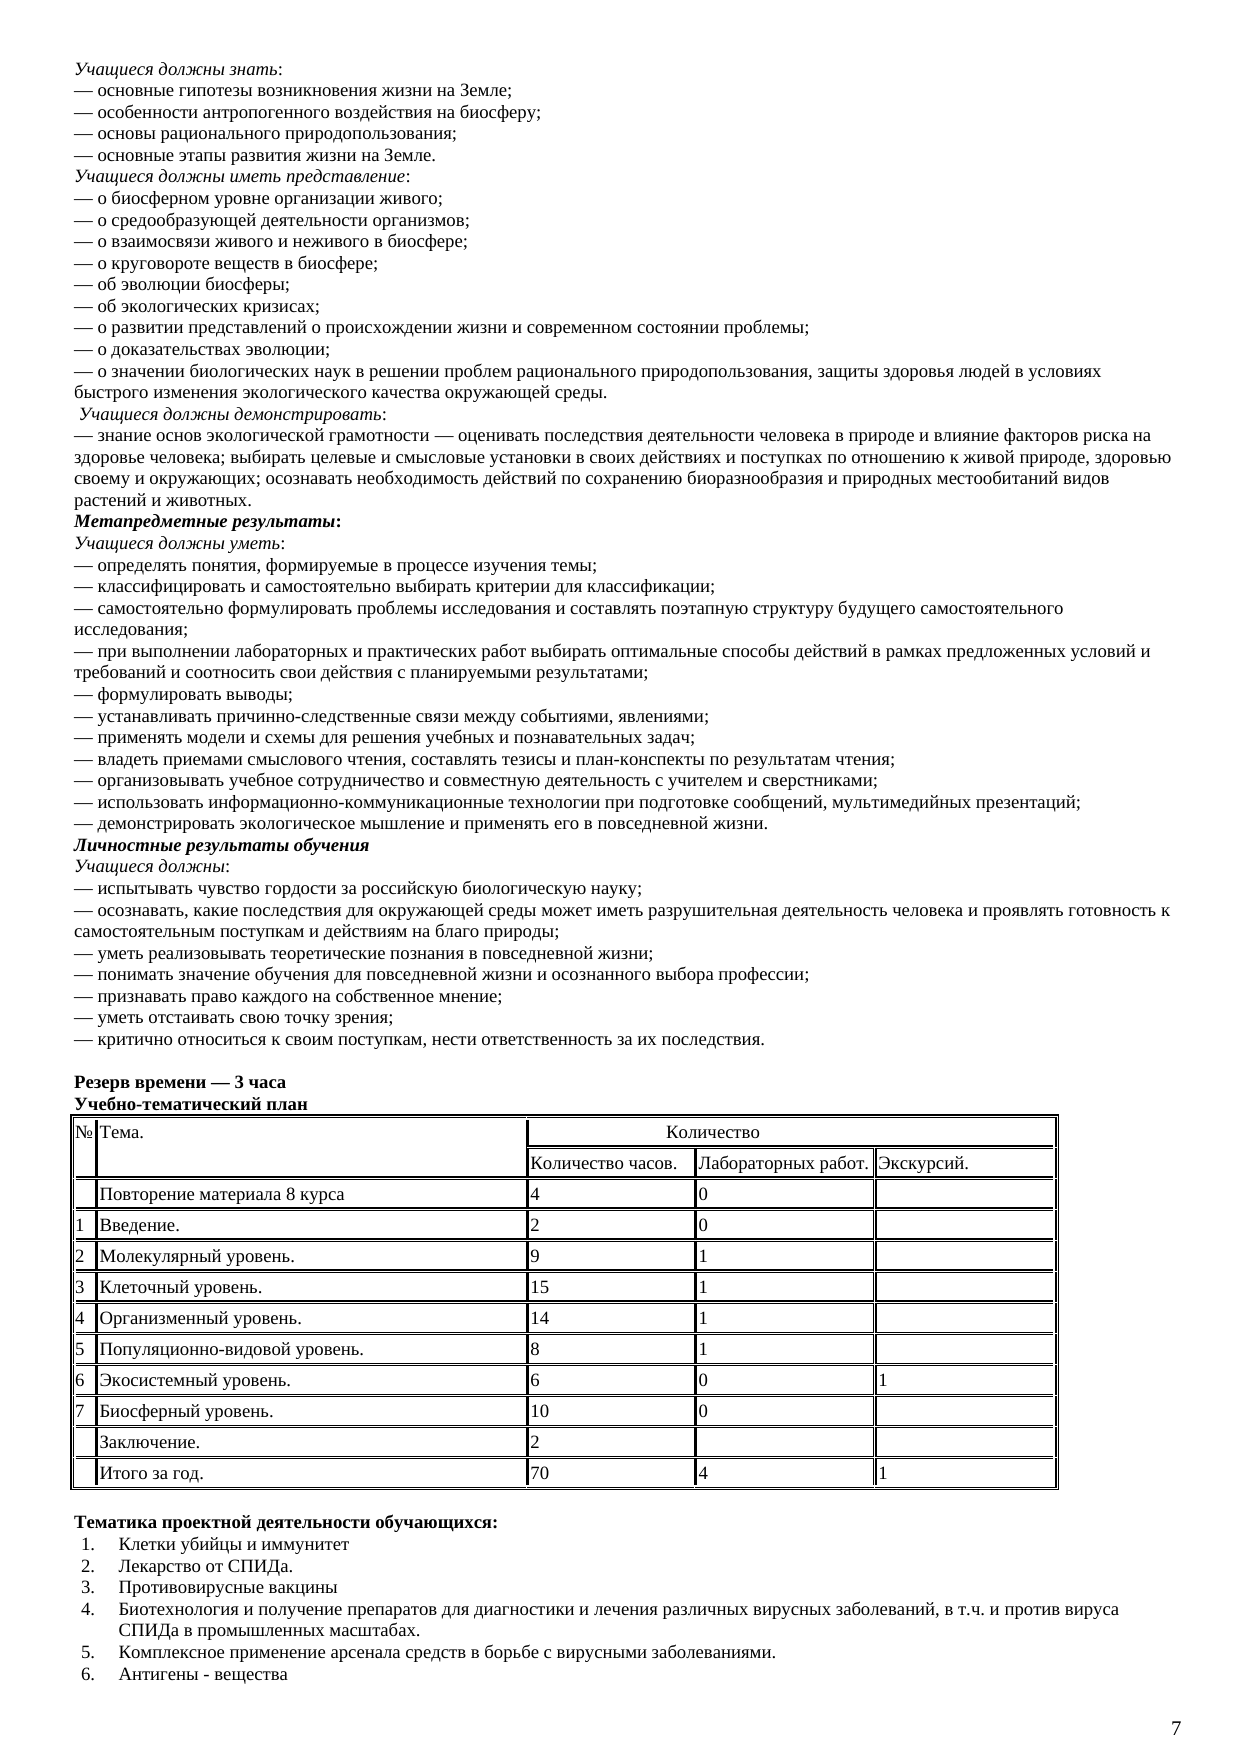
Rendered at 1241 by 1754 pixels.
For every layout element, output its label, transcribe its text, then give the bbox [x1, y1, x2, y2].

table_cell 0 [697, 1366, 873, 1393]
text — понимать значение обучения для повседневной жизни и осознанного выбора профессии; [74, 963, 1181, 985]
table_cell 1 [697, 1304, 873, 1331]
text — устанавливать причинно-следственные связи между событиями, явлениями; [74, 704, 1181, 726]
text — о значении биологических наук в решении проблем рационального природопользования, защиты здоровья людей в условиях быстрого изменения экологического качества окружающей среды. [74, 359, 1181, 403]
table_cell 9 [529, 1242, 694, 1269]
table_cell [877, 1300, 1056, 1331]
table_cell Организменный уровень. [98, 1304, 526, 1331]
table_cell [877, 1331, 1056, 1362]
text — определять понятия, формируемые в процессе изучения темы; [74, 553, 1181, 575]
table_cell [74, 1176, 95, 1207]
table_cell [877, 1176, 1056, 1207]
text Учащиеся должны демонстрировать: [74, 403, 1181, 424]
text — о средообразующей деятельности организмов; [74, 208, 1181, 230]
table_cell 1 [697, 1335, 873, 1362]
table_cell 5 [74, 1331, 95, 1362]
table_cell 1 [877, 1363, 1056, 1393]
table_cell 2 [74, 1238, 95, 1269]
list Антигены - вещества [81, 1662, 1181, 1684]
text — об экологических кризисах; [74, 295, 1181, 316]
table_cell 15 [529, 1273, 694, 1300]
text — основные этапы развития жизни на Земле. [74, 144, 1181, 165]
table_cell Повторение материала 8 курса [98, 1180, 526, 1207]
text — основы рационального природопользования; [74, 122, 1181, 144]
table_header № [74, 1118, 96, 1176]
table_cell [72, 1456, 96, 1487]
text — об эволюции биосферы; [74, 273, 1181, 295]
table_cell Молекулярный уровень. [98, 1242, 526, 1269]
text — испытывать чувство гордости за российскую биологическую науку; [74, 877, 1181, 898]
table_header Тема. [96, 1116, 527, 1176]
table_cell 4 [74, 1300, 95, 1331]
text Тематика проектной деятельности обучающихся: [74, 1511, 1181, 1533]
text Учащиеся должны иметь представление: [74, 165, 1181, 187]
list Лекарство от СПИДа. [81, 1554, 1181, 1576]
text Учащиеся должны: [74, 855, 1181, 877]
text — о развитии представлений о происхождении жизни и современном состоянии проблемы; [74, 316, 1181, 338]
text Метапредметные результаты: [74, 510, 1181, 532]
table_cell 70 [527, 1459, 695, 1487]
table_cell Итого за год. [96, 1459, 527, 1487]
list Комплексное применение арсенала средств в борьбе с вирусными заболеваниями. [81, 1641, 1181, 1662]
table_cell 6 [74, 1363, 95, 1393]
table_cell Популяционно-видовой уровень. [98, 1335, 526, 1362]
text — при выполнении лабораторных и практических работ выбирать оптимальные способы действий в рамках предложенных условий и требований и соотносить свои действия с планируемыми результатами; [74, 640, 1181, 683]
table_cell 10 [529, 1397, 694, 1424]
text — применять модели и схемы для решения учебных и познавательных задач; [74, 726, 1181, 748]
table_cell 1 [697, 1273, 873, 1300]
table_cell 8 [529, 1335, 694, 1362]
table_cell 7 [74, 1394, 95, 1424]
table_cell Клеточный уровень. [98, 1273, 526, 1300]
text — классифицировать и самостоятельно выбирать критерии для классификации; [74, 575, 1181, 597]
text Личностные результаты обучения [74, 834, 1181, 855]
table_cell [877, 1394, 1056, 1424]
table_cell Заключение. [98, 1428, 526, 1456]
table_cell 14 [529, 1304, 694, 1331]
table_cell 0 [697, 1211, 873, 1238]
text — владеть приемами смыслового чтения, составлять тезисы и план-конспекты по результатам чтения; [74, 748, 1181, 769]
list Противовирусные вакцины [81, 1576, 1181, 1598]
text — особенности антропогенного воздействия на биосферу; [74, 101, 1181, 122]
list Биотехнология и получение препаратов для диагностики и лечения различных вирусных заболеваний, в т.ч. и против вируса СПИДа в промышленных масштабах. [81, 1598, 1181, 1641]
text Учащиеся должны знать: [74, 58, 1181, 79]
table_cell [697, 1428, 873, 1456]
table_cell 2 [529, 1211, 694, 1238]
table_cell Экскурсий. [877, 1145, 1056, 1176]
list Клетки убийцы и иммунитет [81, 1533, 1181, 1554]
table_header Количество [527, 1118, 1055, 1145]
text — основные гипотезы возникновения жизни на Земле; [74, 79, 1181, 101]
text — о взаимосвязи живого и неживого в биосфере; [74, 230, 1181, 252]
text — о круговороте веществ в биосфере; [74, 252, 1181, 273]
text — уметь отстаивать свою точку зрения; [74, 1006, 1181, 1028]
text — организовывать учебное сотрудничество и совместную деятельность с учителем и сверстниками; [74, 769, 1181, 791]
text Учебно-тематический план [74, 1093, 1181, 1114]
table_cell Количество часов. [529, 1149, 694, 1176]
text — формулировать выводы; [74, 683, 1181, 704]
table_cell 3 [74, 1269, 95, 1300]
text — осознавать, какие последствия для окружающей среды может иметь разрушительная деятельность человека и проявлять готовность к самостоятельным поступкам и действиям на благо природы; [74, 898, 1181, 942]
text — знание основ экологической грамотности — оценивать последствия деятельности человека в природе и влияние факторов риска на здоровье человека; выбирать целевые и смысловые установки в своих действиях и поступках по отношению к живой природе, здоровью своему и окружающих; осознавать необходимость действий по сохранению биоразнообразия и природных местообитаний видов растений и животных. [74, 424, 1181, 510]
table_cell [877, 1425, 1056, 1456]
table_cell 6 [529, 1366, 694, 1393]
table_cell 1 [697, 1242, 873, 1269]
table_cell 1 [74, 1207, 95, 1238]
table_cell Введение. [98, 1211, 526, 1238]
text — критично относиться к своим поступкам, нести ответственность за их последствия. [74, 1028, 1181, 1049]
text — о доказательствах эволюции; [74, 338, 1181, 359]
text — демонстрировать экологическое мышление и применять его в повседневной жизни. [74, 812, 1181, 834]
table_cell 1 [875, 1456, 1057, 1487]
table_cell [877, 1269, 1056, 1300]
table_cell 2 [529, 1428, 694, 1456]
text — признавать право каждого на собственное мнение; [74, 985, 1181, 1006]
table_cell 4 [529, 1180, 694, 1207]
table_cell [877, 1238, 1056, 1269]
text — о биосферном уровне организации живого; [74, 187, 1181, 208]
table_cell Биосферный уровень. [98, 1397, 526, 1424]
text — уметь реализовывать теоретические познания в повседневной жизни; [74, 942, 1181, 963]
table_cell [877, 1207, 1056, 1238]
table_cell 0 [697, 1397, 873, 1424]
table_cell Лабораторных работ. [697, 1149, 873, 1176]
text Учащиеся должны уметь: [74, 532, 1181, 553]
table_cell [74, 1425, 95, 1456]
table_cell 0 [697, 1180, 873, 1207]
text Резерв времени — 3 часа [74, 1071, 1181, 1093]
text — использовать информационно-коммуникационные технологии при подготовке сообщений, мультимедийных презентаций; [74, 791, 1181, 812]
table_cell 4 [695, 1456, 875, 1487]
table_cell Экосистемный уровень. [98, 1366, 526, 1393]
text — самостоятельно формулировать проблемы исследования и составлять поэтапную структуру будущего самостоятельного исследования; [74, 597, 1181, 640]
